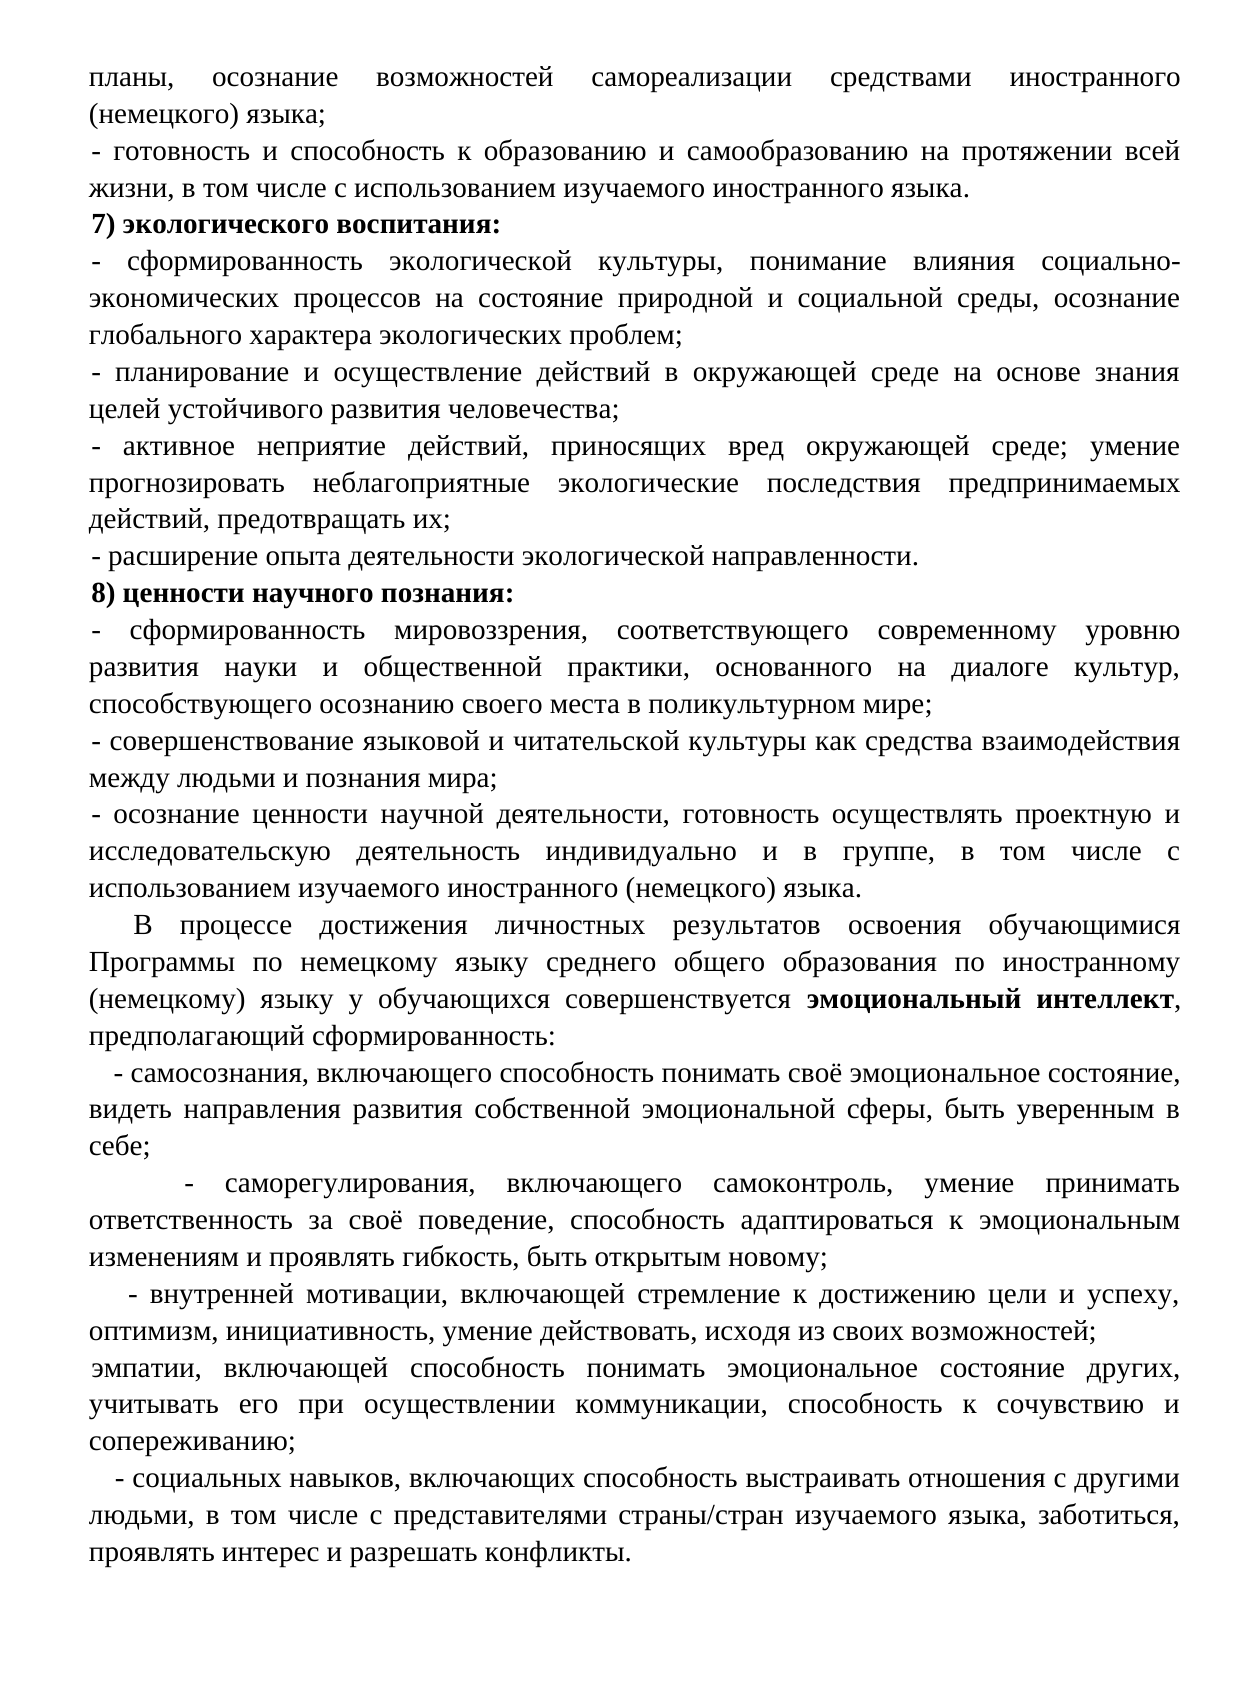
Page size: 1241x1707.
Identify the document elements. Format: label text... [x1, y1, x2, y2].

text - саморегулирования, включающего самоконтроль, умение принимать ответственность за своё поведение, способность адаптироваться к эмоциональным изменениям и проявлять гибкость, быть открытым новому; [89, 1165, 1181, 1273]
text 7) экологического воспитания: [89, 207, 1181, 240]
text - самосознания, включающего способность понимать своё эмоциональное состояние, видеть направления развития собственной эмоциональной сферы, быть уверенным в себе; [89, 1055, 1181, 1162]
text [89, 59, 1181, 129]
text - социальных навыков, включающих способность выстраивать отношения с другими людьми, в том числе с представителями страны/стран изучаемого языка, заботиться, проявлять интерес и разрешать конфликты. [89, 1460, 1181, 1568]
text - осознание ценности научной деятельности, готовность осуществлять проектную и исследовательскую деятельность индивидуально и в группе, в том числе с использованием изучаемого иностранного (немецкого) языка. [89, 797, 1181, 904]
text - сформированность мировоззрения, соответствующего современному уровню развития науки и общественной практики, основанного на диалоге культур, способствующего осознанию своего места в поликультурном мире; [89, 612, 1181, 719]
text эмпатии, включающей способность понимать эмоциональное состояние других, учитывать его при осуществлении коммуникации, способность к сочувствию и сопереживанию; [89, 1350, 1181, 1457]
text - планирование и осуществление действий в окружающей среде на основе знания целей устойчивого развития человечества; [89, 354, 1181, 424]
text - сформированность экологической культуры, понимание влияния социально-экономических процессов на состояние природной и социальной среды, осознание глобального характера экологических проблем; [89, 243, 1181, 351]
text - совершенствование языковой и читательской культуры как средства взаимодействия между людьми и познания мира; [89, 723, 1181, 793]
text 8) ценности научного познания: [89, 575, 1181, 609]
text - расширение опыта деятельности экологической направленности. [89, 538, 1181, 572]
text - активное неприятие действий, приносящих вред окружающей среде; умение прогнозировать неблагоприятные экологические последствия предпринимаемых действий, предотвращать их; [89, 428, 1181, 535]
text В процессе достижения личностных результатов освоения обучающимися Программы по немецкому языку среднего общего образования по иностранному (немецкому) языку у обучающихся совершенствуется эмоциональный интеллект, предполагающий сформированность: [89, 907, 1181, 1051]
text - готовность и способность к образованию и самообразованию на протяжении всей жизни, в том числе с использованием изучаемого иностранного языка. [89, 133, 1181, 203]
text - внутренней мотивации, включающей стремление к достижению цели и успеху, оптимизм, инициативность, умение действовать, исходя из своих возможностей; [89, 1276, 1181, 1346]
